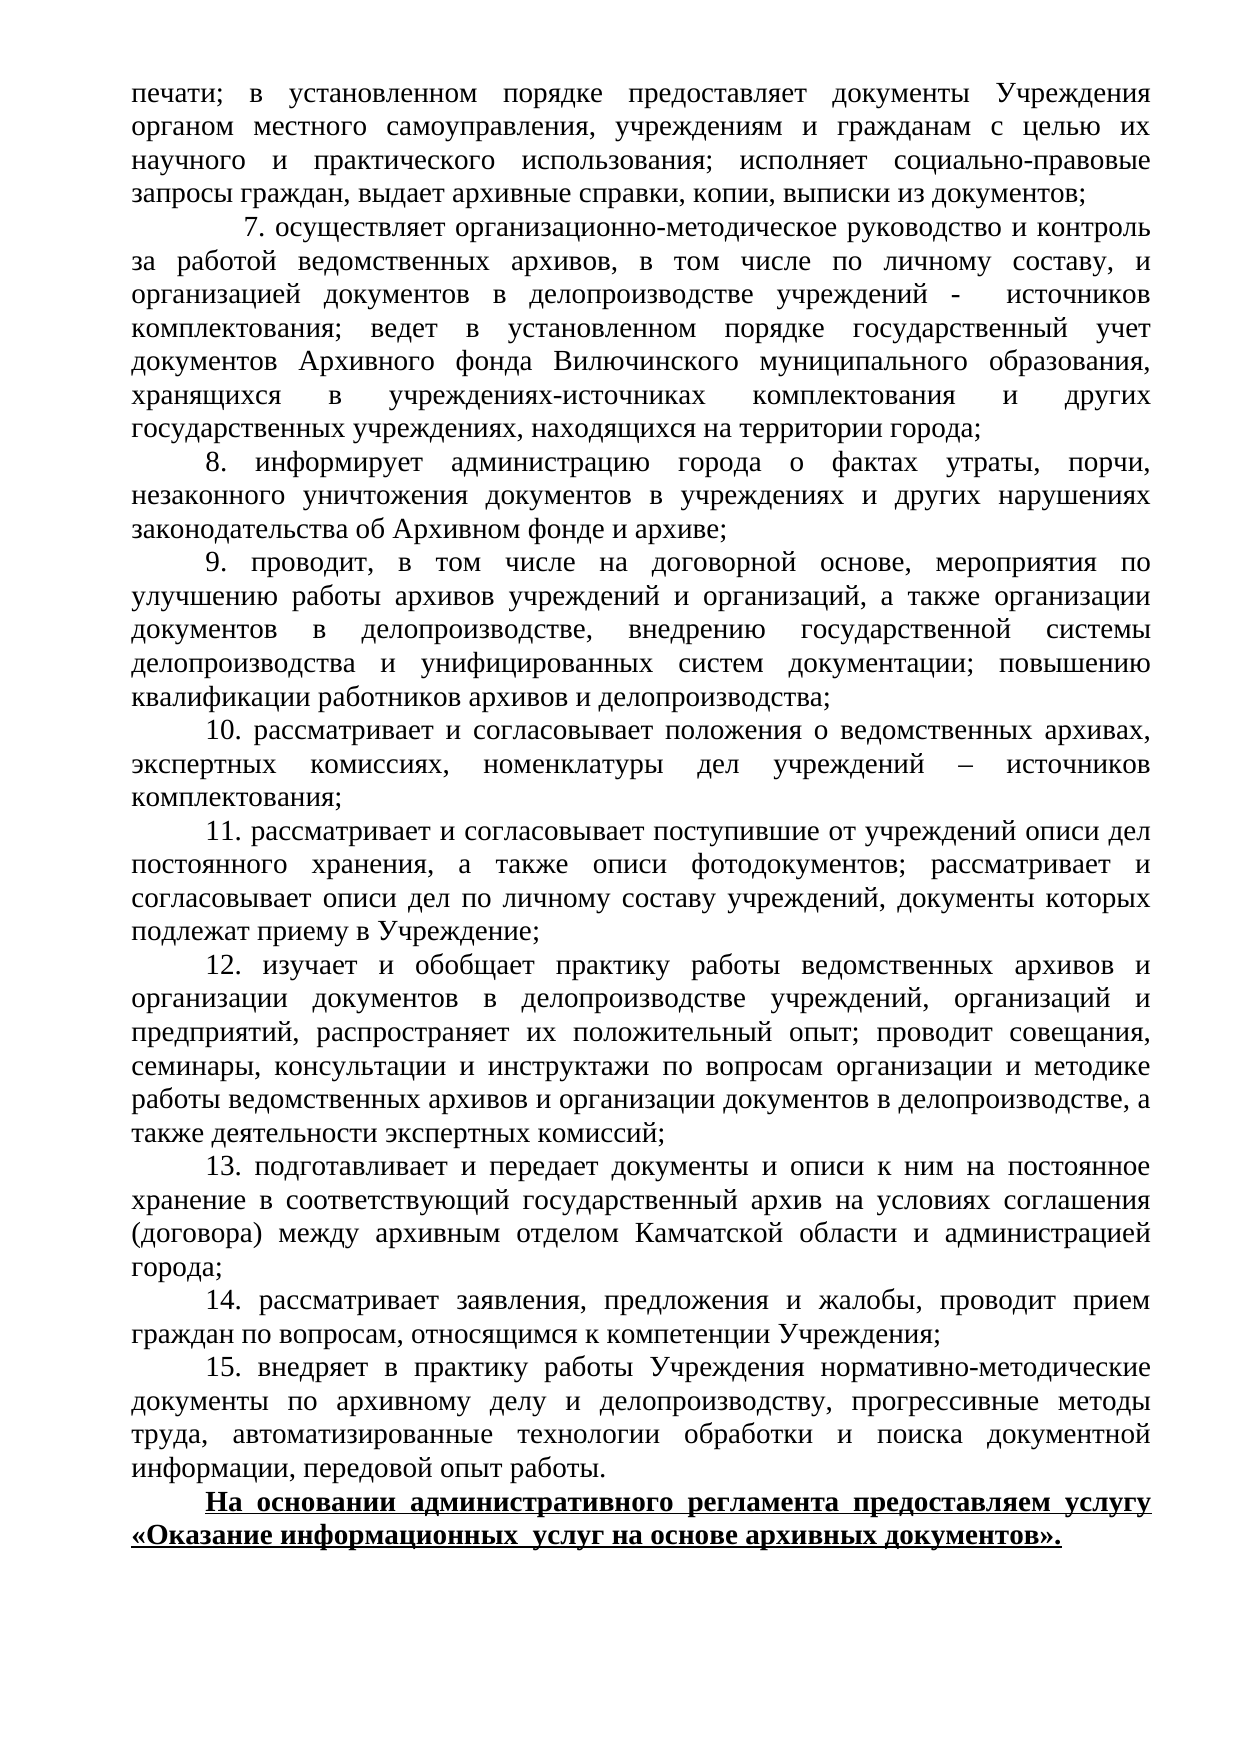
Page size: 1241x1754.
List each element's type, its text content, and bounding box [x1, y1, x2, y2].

text 11. рассматривает и согласовывает поступившие от учреждений описи дел постоянного хранения, а также описи фотодокументов; рассматривает и согласовывает описи дел по личному составу учреждений, документы которых подлежат приему в Учреждение; [131, 813, 1152, 947]
text 10. рассматривает и согласовывает положения о ведомственных архивах, экспертных комиссиях, номенклатуры дел учреждений – источников комплектования; [131, 712, 1152, 813]
text 15. внедряет в практику работы Учреждения нормативно-методические документы по архивному делу и делопроизводству, прогрессивные методы труда, автоматизированные технологии обработки и поиска документной информации, передовой опыт работы. [131, 1349, 1152, 1484]
text 9. проводит, в том числе на договорной основе, мероприятия по улучшению работы архивов учреждений и организаций, а также организации документов в делопроизводстве, внедрению государственной системы делопроизводства и унифицированных систем документации; повышению квалификации работников архивов и делопроизводства; [131, 544, 1152, 712]
text 13. подготавливает и передает документы и описи к ним на постоянное хранение в соответствующий государственный архив на условиях соглашения (договора) между архивным отделом Камчатской области и администрацией города; [131, 1148, 1152, 1282]
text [131, 75, 1152, 209]
text 7. осуществляет организационно-методическое руководство и контроль за работой ведомственных архивов, в том числе по личному составу, и организацией документов в делопроизводстве учреждений - источников комплектования; ведет в установленном порядке государственный учет документов Архивного фонда Вилючинского муниципального образования, хранящихся в учреждениях-источниках комплектования и других государственных учреждениях, находящихся на территории города; [131, 209, 1152, 444]
text 14. рассматривает заявления, предложения и жалобы, проводит прием граждан по вопросам, относящимся к компетенции Учреждения; [131, 1282, 1152, 1349]
text 12. изучает и обобщает практику работы ведомственных архивов и организации документов в делопроизводстве учреждений, организаций и предприятий, распространяет их положительный опыт; проводит совещания, семинары, консультации и инструктажи по вопросам организации и методике работы ведомственных архивов и организации документов в делопроизводстве, а также деятельности экспертных комиссий; [131, 947, 1152, 1148]
text На основании административного регламента предоставляем услугу «Оказание информационных услуг на основе архивных документов». [131, 1484, 1152, 1551]
text 8. информирует администрацию города о фактах утраты, порчи, незаконного уничтожения документов в учреждениях и других нарушениях законодательства об Архивном фонде и архиве; [131, 444, 1152, 544]
